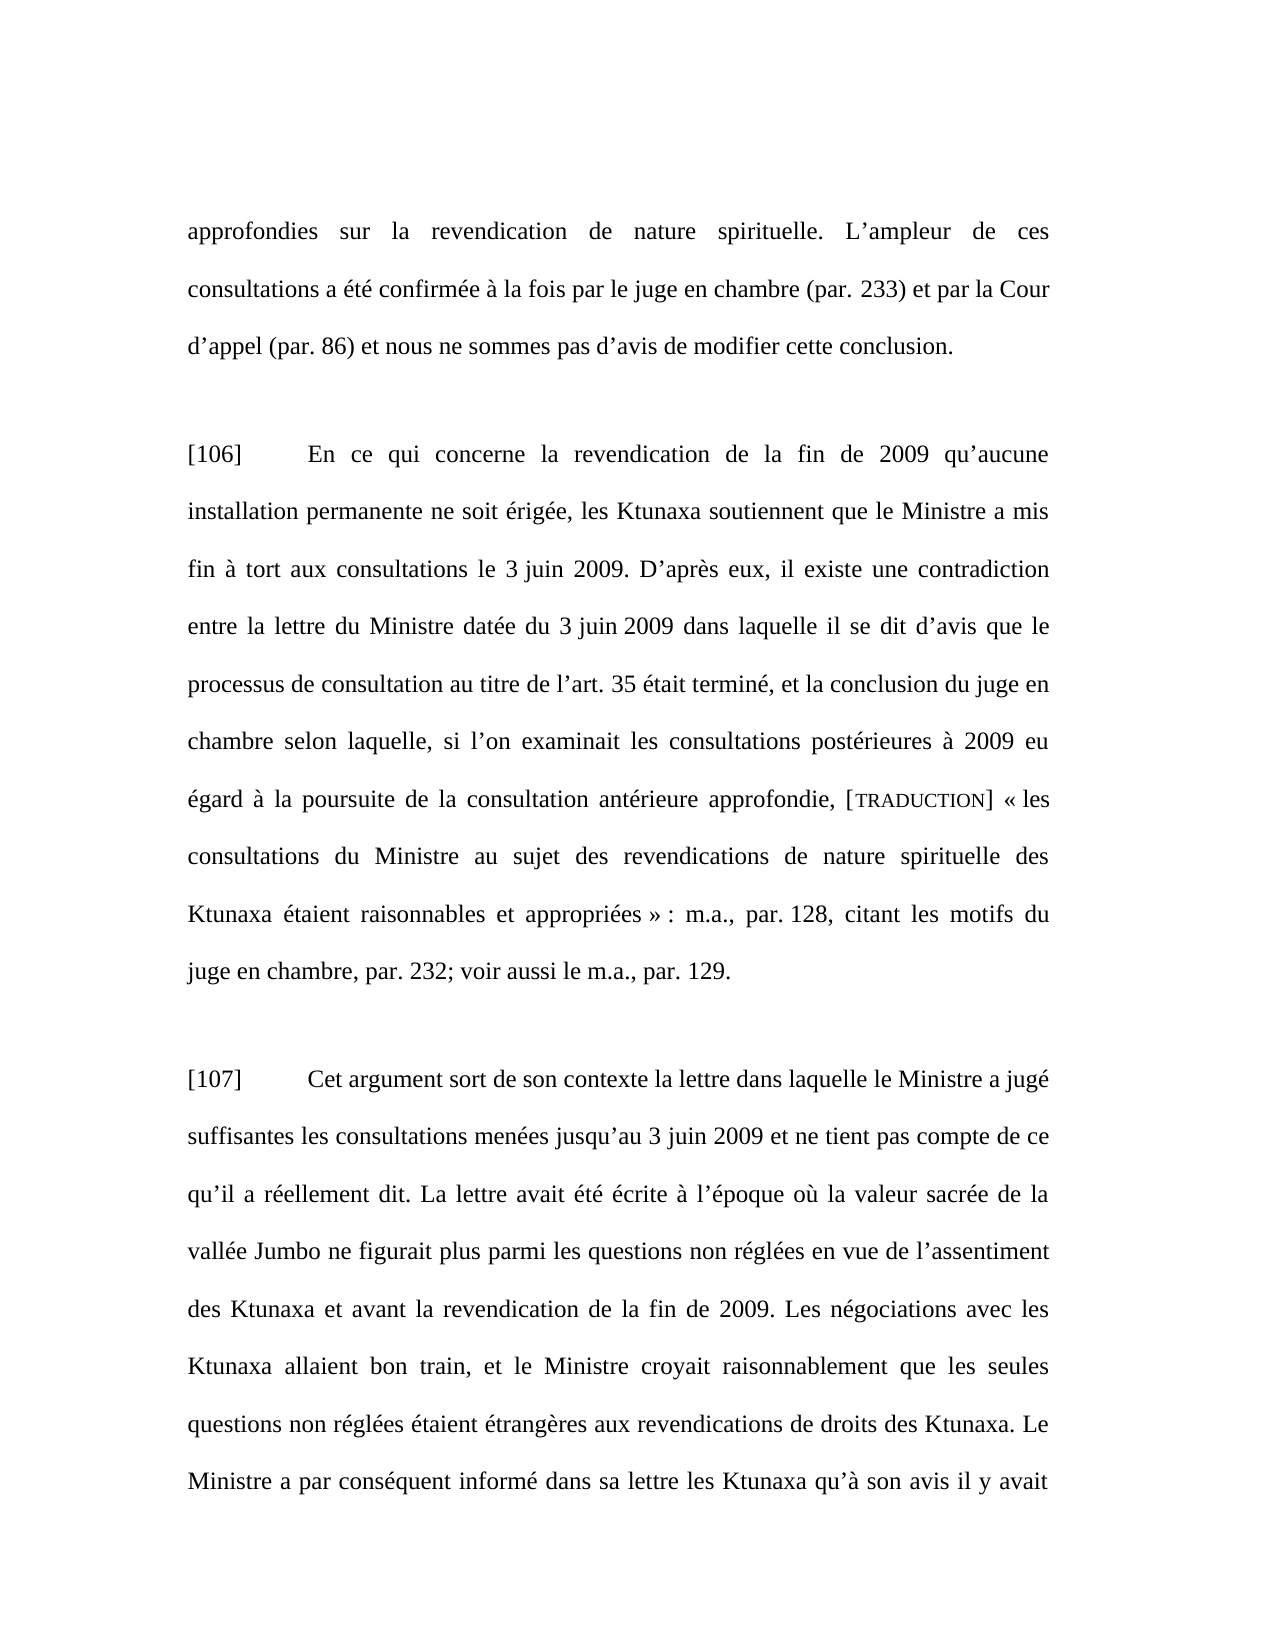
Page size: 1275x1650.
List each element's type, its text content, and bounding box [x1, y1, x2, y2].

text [187, 1064, 1050, 1495]
text En ce qui concerne la revendication de la fin de 2009 qu’aucune installation permanente ne soit érigée, les Ktunaxa soutiennent que le Ministre a mis fin à tort aux consultations le 3 juin 2009. D’après eux, il existe une contradiction entre la lettre du Ministre datée du 3 juin 2009 dans laquelle il se dit d’avis que le processus de consultation au titre de l’art. 35 était terminé, et la conclusion du juge en chambre selon laquelle, si l’on examinait les consultations postérieures à 2009 eu égard à la poursuite de la consultation antérieure approfondie, [traduction] « les consultations du Ministre au sujet des revendications de nature spirituelle des Ktunaxa étaient raisonnables et appropriées » : m.a., par. 128, citant les motifs du juge en chambre, par. 232; voir aussi le m.a., par. 129. [187, 439, 1050, 985]
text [187, 216, 1050, 360]
